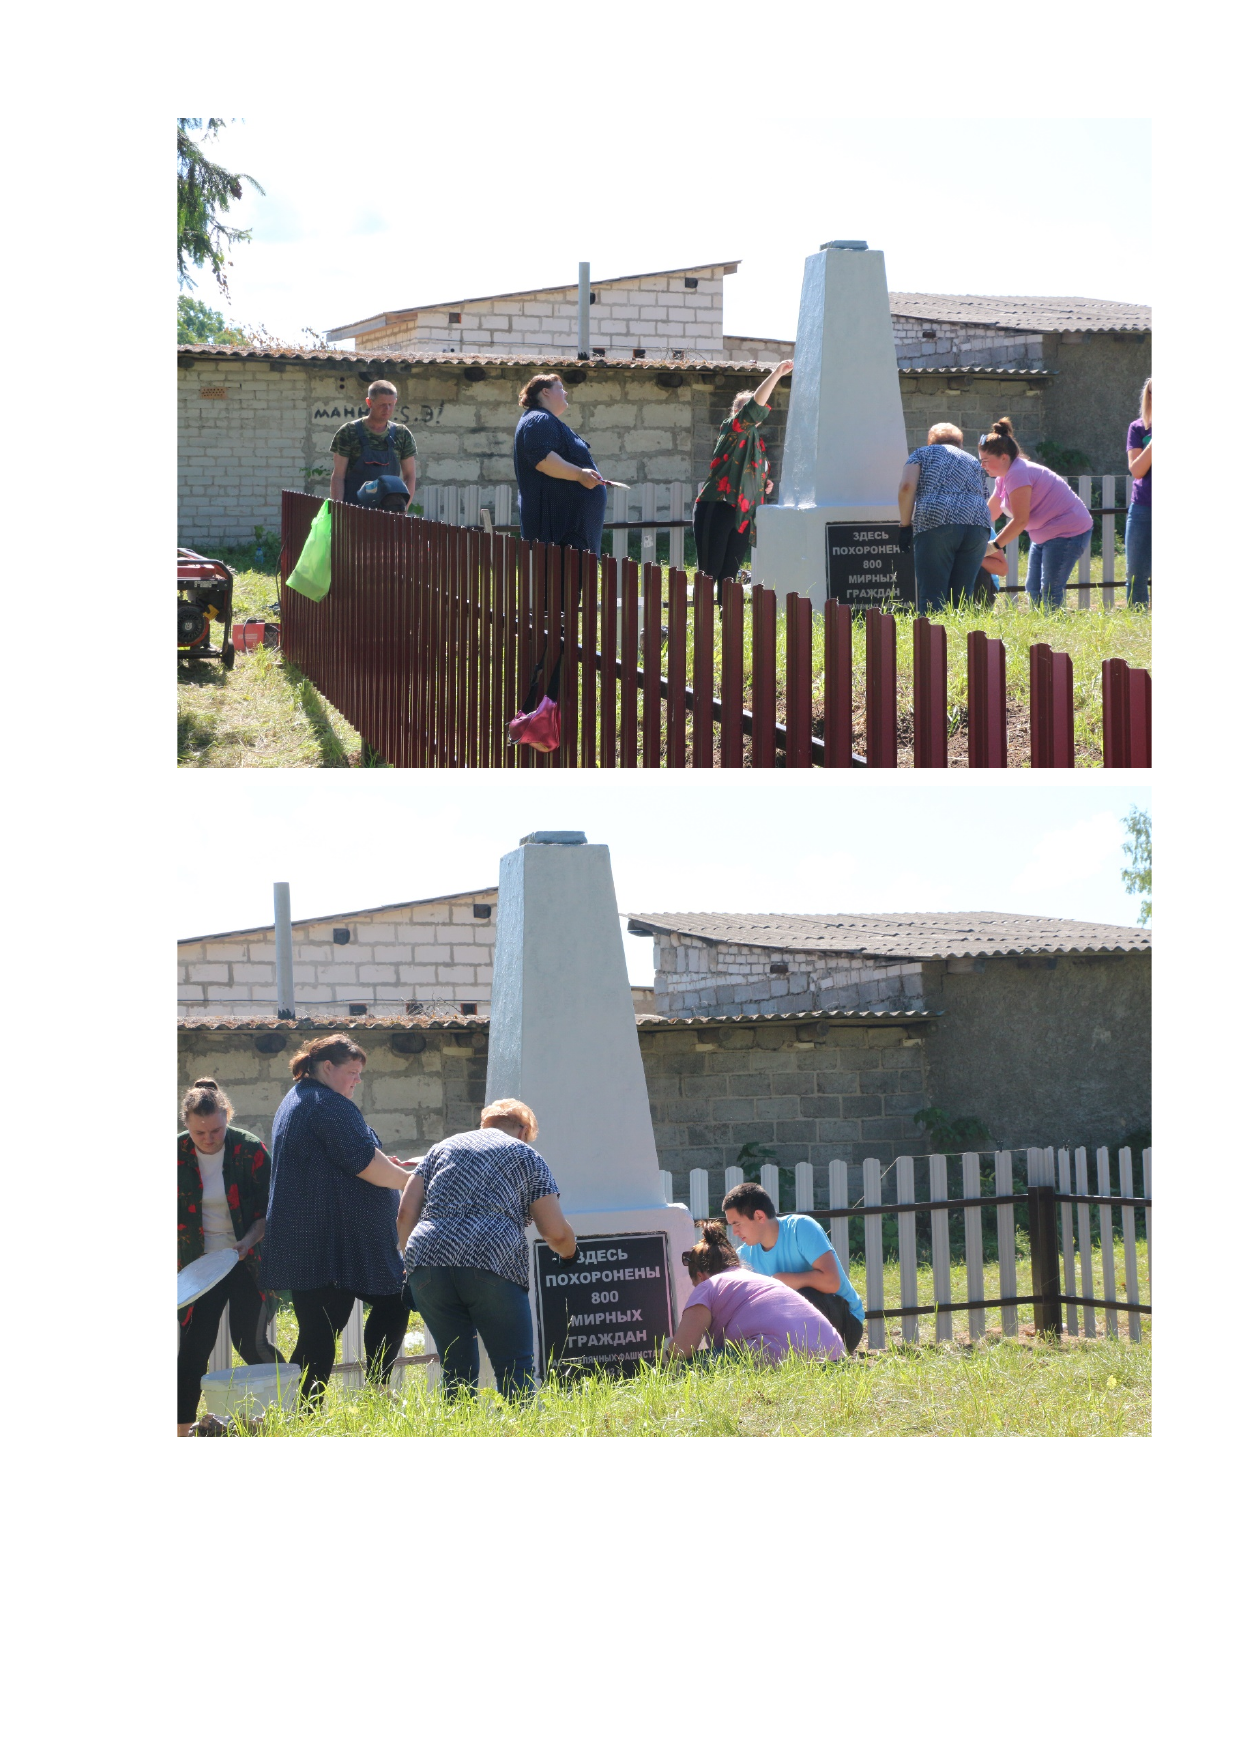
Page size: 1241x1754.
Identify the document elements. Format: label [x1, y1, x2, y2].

picture [177, 786, 1152, 1437]
picture [177, 118, 1152, 768]
